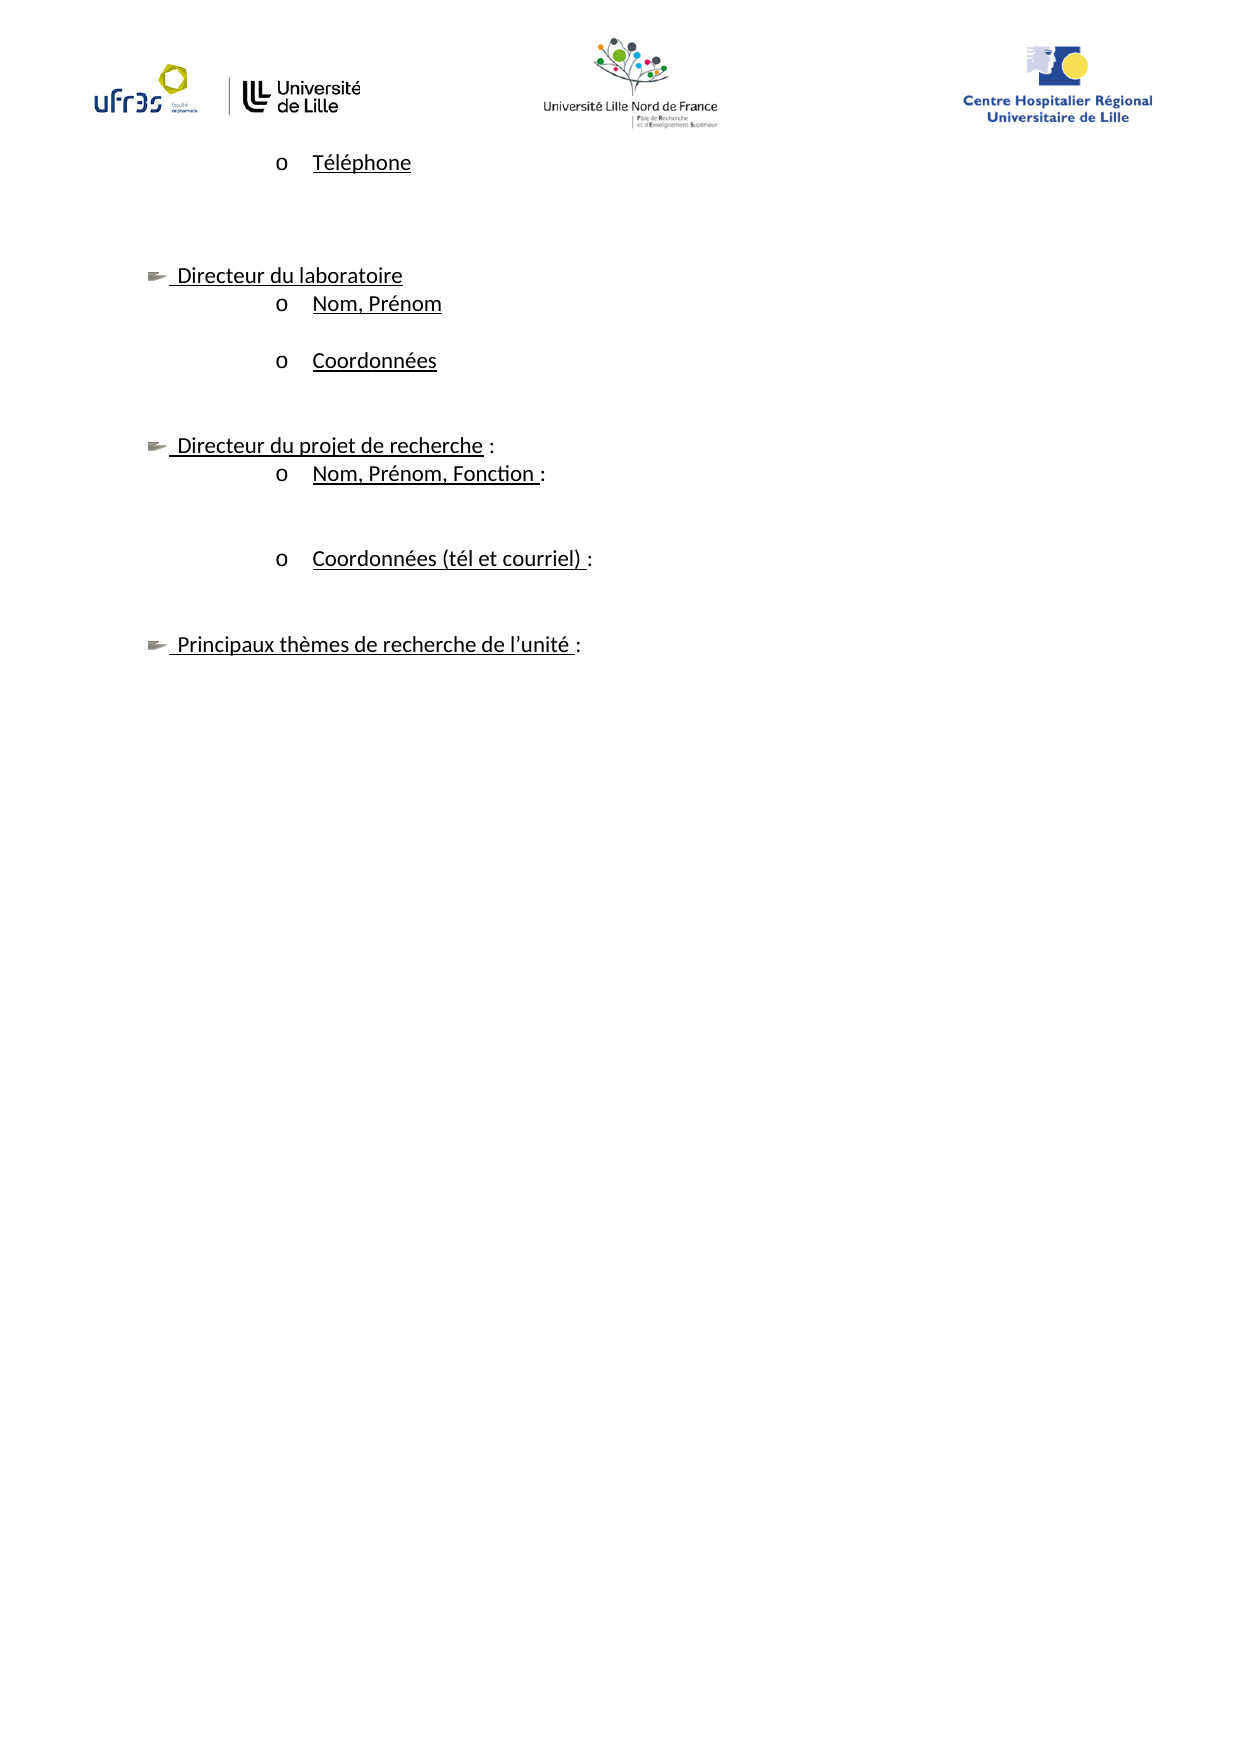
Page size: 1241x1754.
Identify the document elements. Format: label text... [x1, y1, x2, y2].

list Téléphone [275, 148, 1093, 177]
picture [148, 266, 168, 284]
list Coordonnées [275, 346, 1093, 375]
list Coordonnées (tél et courriel) : [275, 544, 1093, 574]
list Directeur du laboratoire [148, 261, 1093, 289]
picture [148, 436, 168, 454]
picture [94, 64, 360, 115]
list Principaux thèmes de recherche de l’unité : [148, 630, 1093, 658]
picture [944, 27, 1171, 141]
picture [148, 635, 168, 652]
list Nom, Prénom, Fonction : [275, 459, 1093, 488]
list Nom, Prénom [275, 289, 1093, 318]
list Directeur du projet de recherche : [148, 431, 1093, 459]
picture [542, 35, 720, 130]
